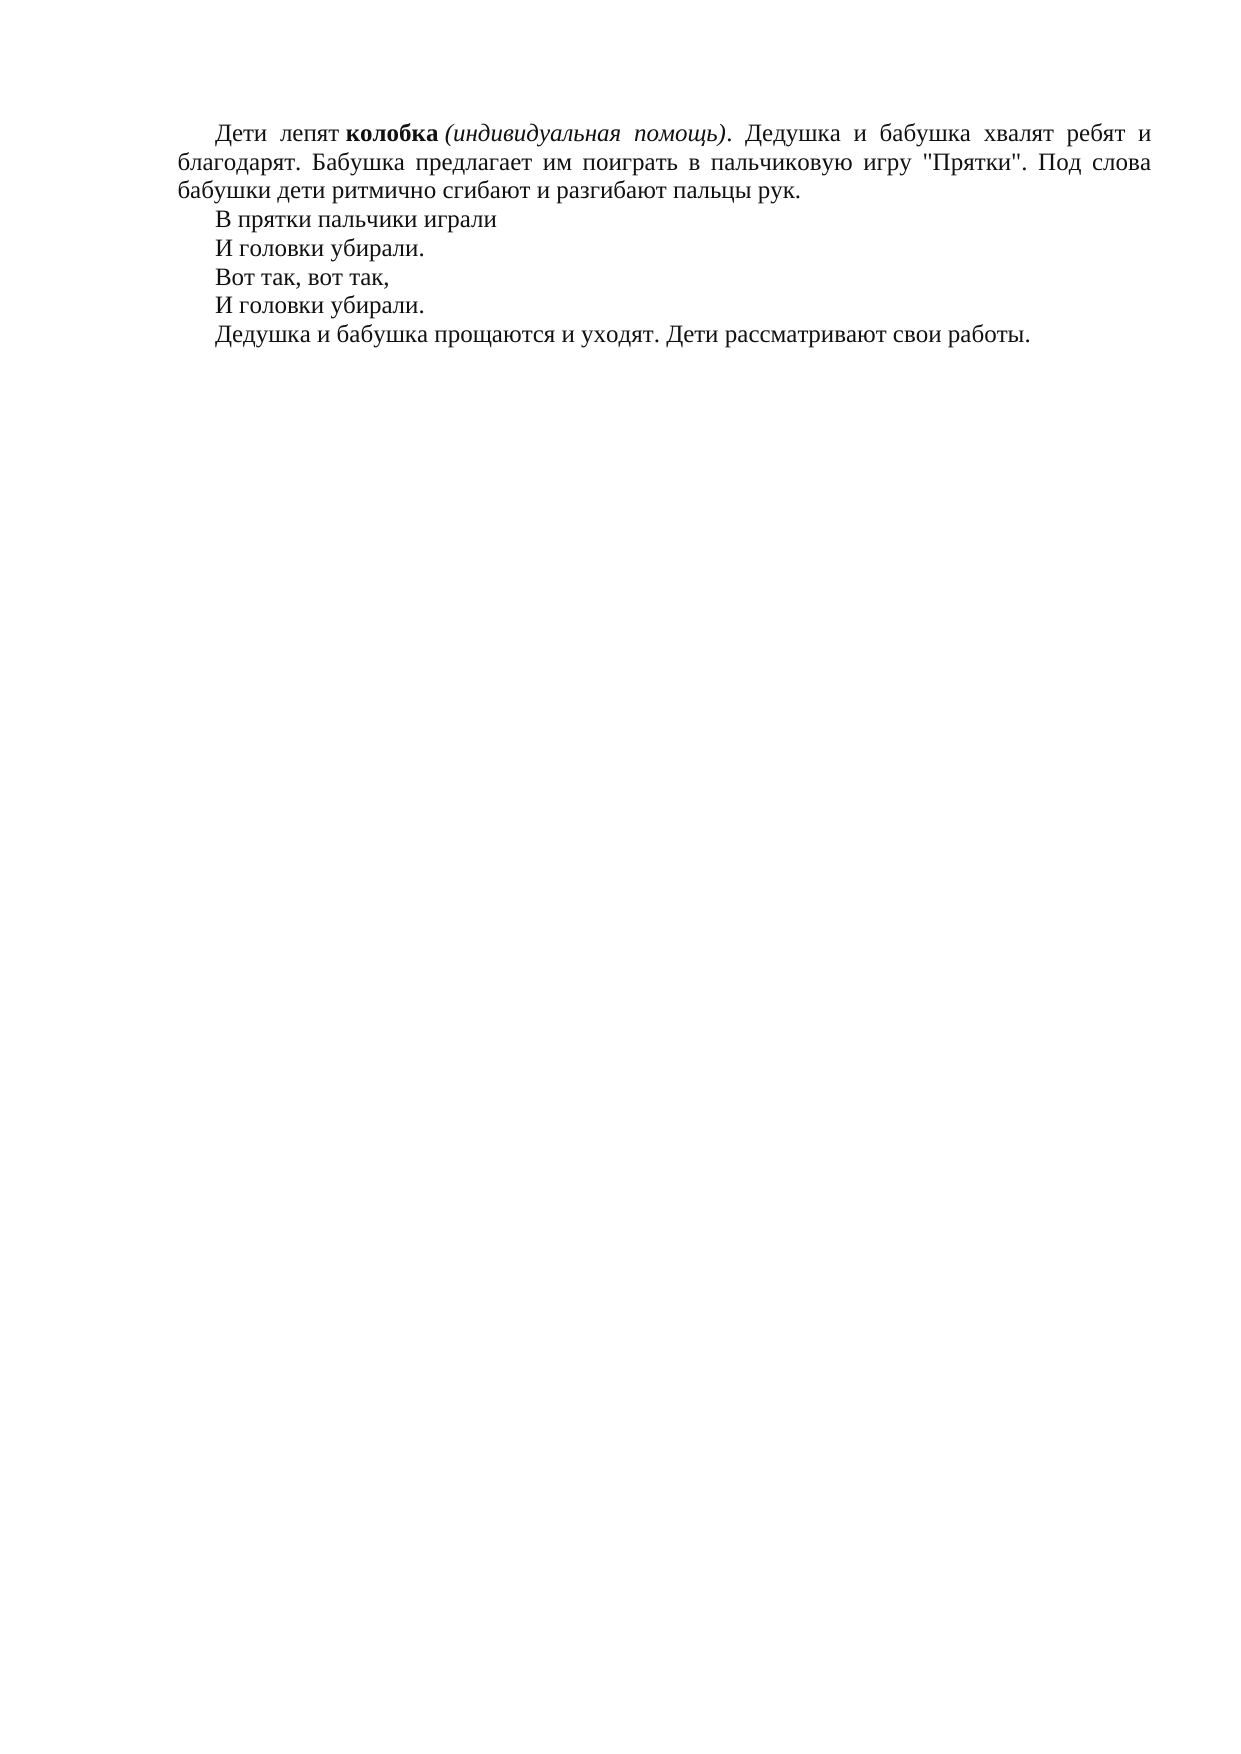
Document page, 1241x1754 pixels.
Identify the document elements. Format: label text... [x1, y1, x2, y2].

text Дедушка и бабушка прощаются и уходят. Дети рассматривают свои работы. [177, 319, 1152, 348]
text Вот так, вот так, [177, 262, 1152, 291]
text И головки убирали. [177, 291, 1152, 319]
text В прятки пальчики играли [177, 204, 1152, 233]
text Дети лепят колобка (индивидуальная помощь). Дедушка и бабушка хвалят ребят и благодарят. Бабушка предлагает им поиграть в пальчиковую игру "Прятки". Под слова бабушки дети ритмично сгибают и разгибают пальцы рук. [177, 118, 1152, 204]
text И головки убирали. [177, 233, 1152, 262]
